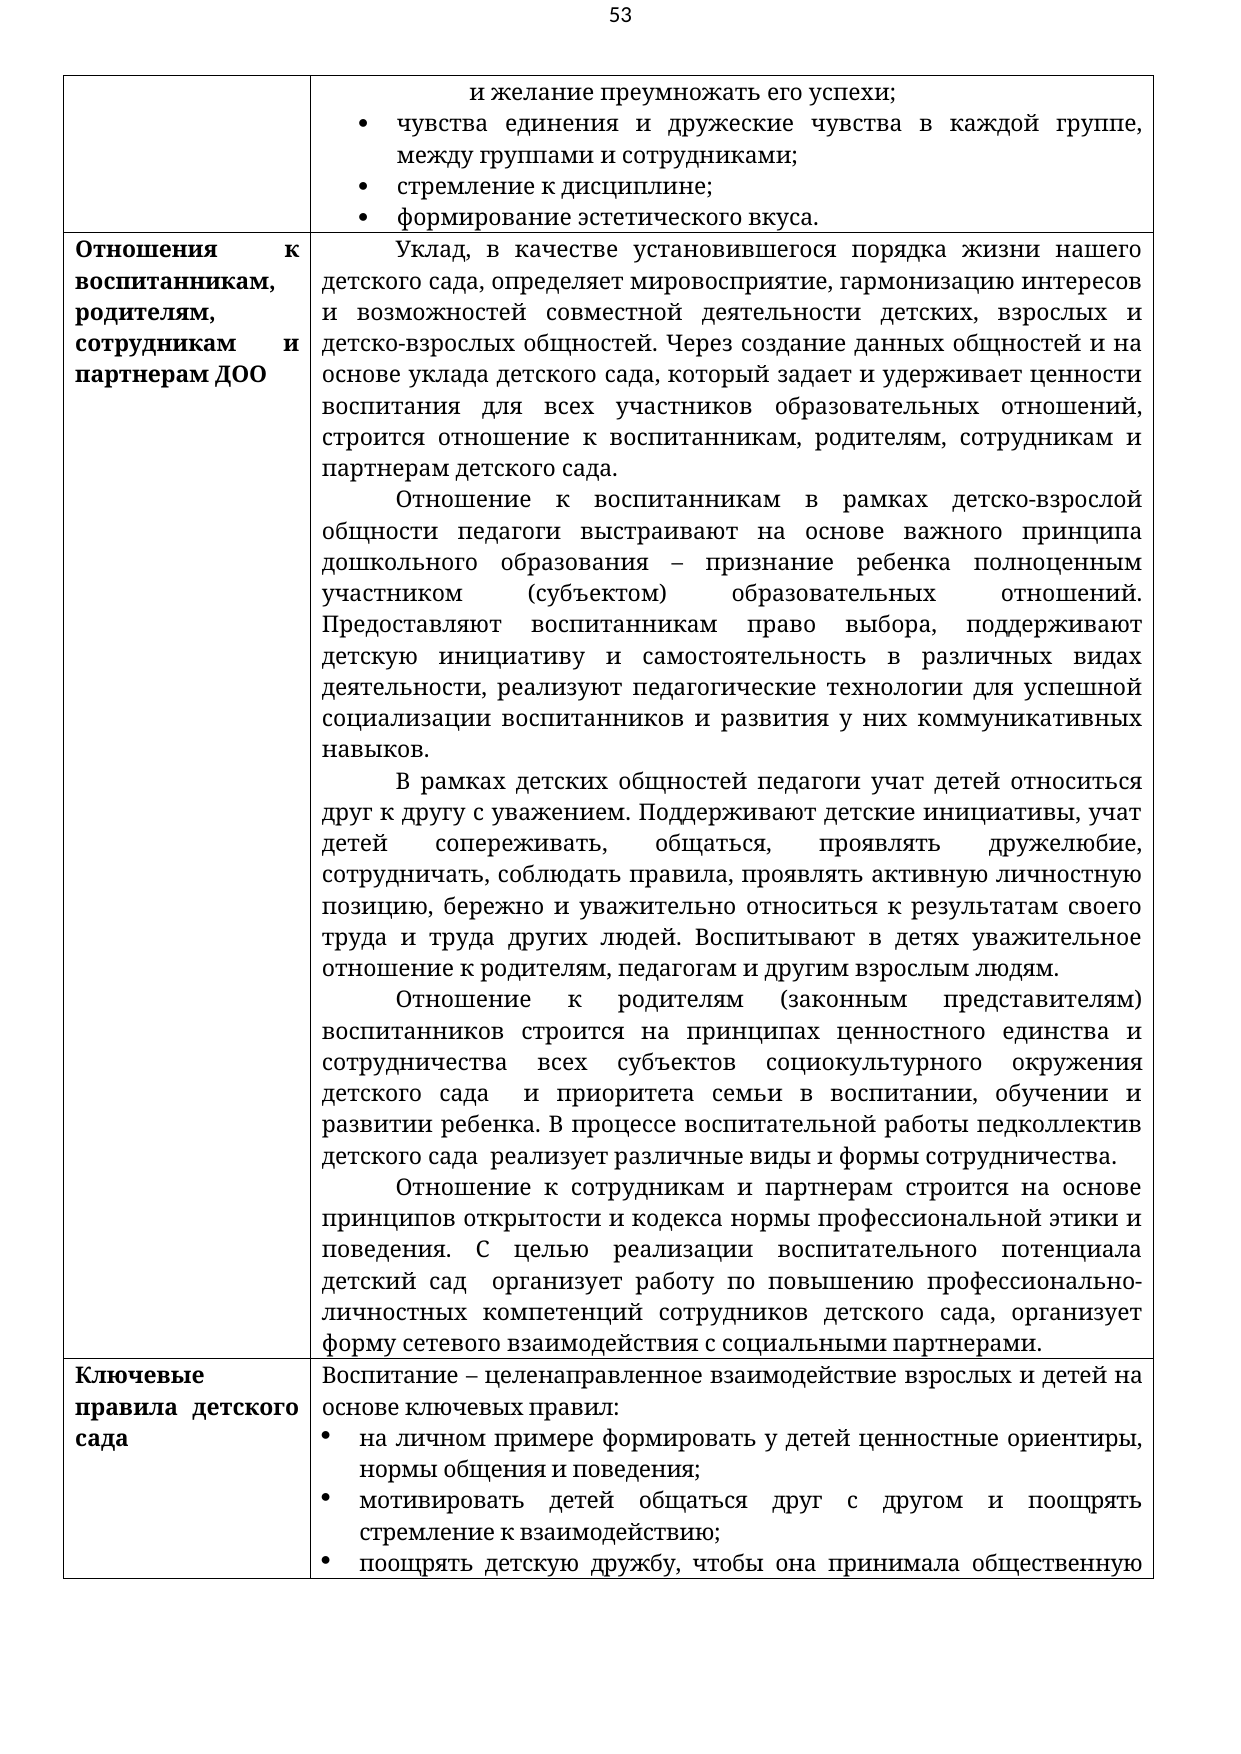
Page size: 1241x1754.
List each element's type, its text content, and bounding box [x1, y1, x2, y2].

table_cell Уклад, в качестве установившегося порядка жизни нашего детского сада, определяет мировосприятие, гармонизацию интересов и возможностей совместной деятельности детских, взрослых и детско-взрослых общностей. Через создание данных общностей и на основе уклада детского сада, который задает и удерживает ценности воспитания для всех участников образовательных отношений, строится отношение к воспитанникам, родителям, сотрудникам и партнерам детского сада. Отношение к воспитанникам в рамках детско-взрослой общности педагоги выстраивают на основе важного принципа дошкольного образования – признание ребенка полноценным участником (субъектом) образовательных отношений. Предоставляют воспитанникам право выбора, поддерживают детскую инициативу и самостоятельность в различных видах деятельности, реализуют педагогические технологии для успешной социализации воспитанников и развития у них коммуникативных навыков. В рамках детских общностей педагоги учат детей относиться друг к другу с уважением. Поддерживают детские инициативы, учат детей сопереживать, общаться, проявлять дружелюбие, сотрудничать, соблюдать правила, проявлять активную личностную позицию, бережно и уважительно относиться к результатам своего труда и труда других людей. Воспитывают в детях уважительное отношение к родителям, педагогам и другим взрослым людям. Отношение к родителям (законным представителям) воспитанников строится на принципах ценностного единства и сотрудничества всех субъектов социо­культурного окружения детского сада и приоритета семьи в воспитании, обучении и развитии ребенка. В процессе воспитательной работы педколлектив детского сада реализует различные виды и формы сотрудничества. Отношение к сотрудникам и партнерам строится на основе принципов открытости и кодекса нормы профессиональной этики и поведения. С целью реализации воспитательного потенциала детский сад организует работу по повышению профессионально-личностных компетенций сотрудников детского сада, организует форму сетевого взаимодействия с социальными партнерами. [311, 233, 1153, 1358]
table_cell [311, 76, 1153, 232]
table_cell Отношения к воспитанникам, родителям, сотрудникам и партнерам ДОО [64, 233, 310, 1358]
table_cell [311, 1359, 1153, 1578]
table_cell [64, 1359, 310, 1578]
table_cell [64, 76, 310, 232]
